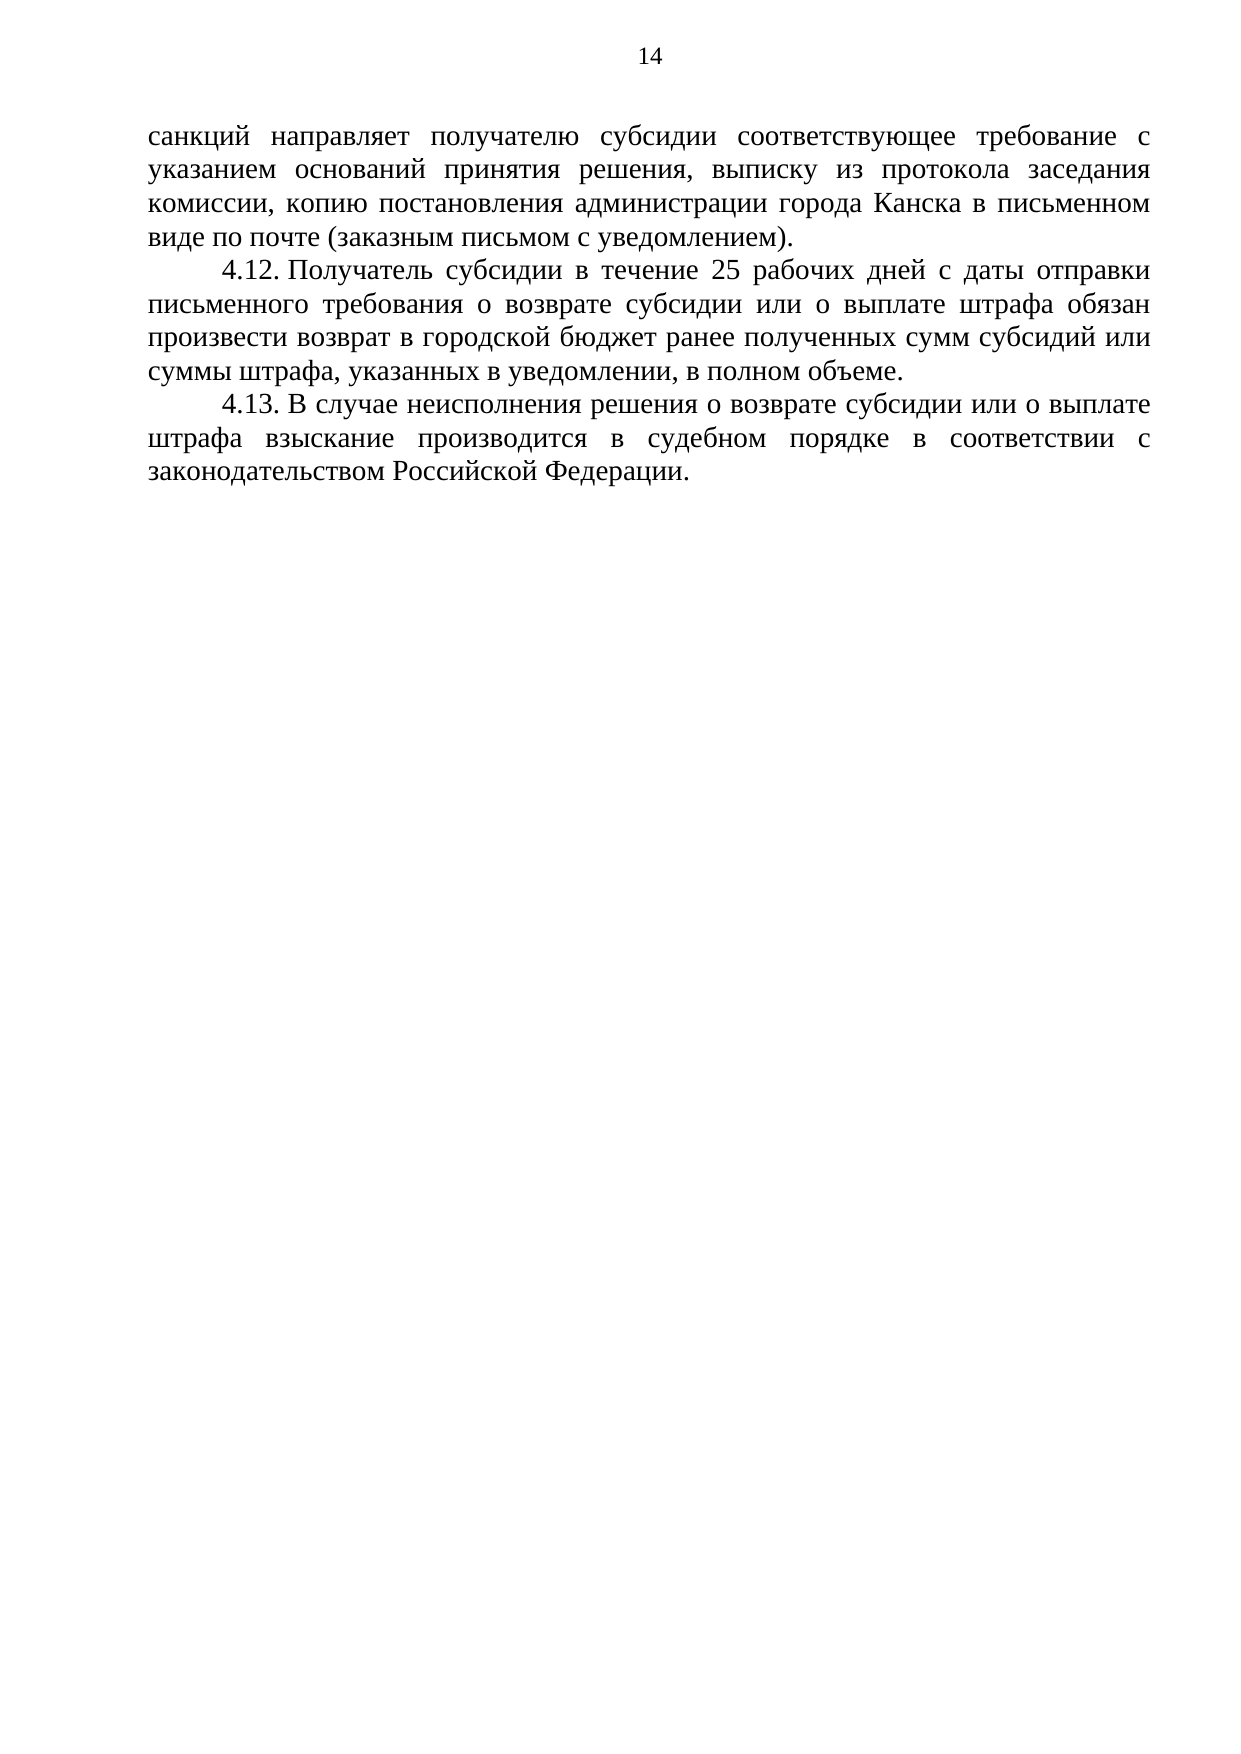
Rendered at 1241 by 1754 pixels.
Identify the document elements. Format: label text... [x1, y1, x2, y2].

list Получатель субсидии в течение 25 рабочих дней с даты отправки письменного требования о возврате субсидии или о выплате штрафа обязан произвести возврат в городской бюджет ранее полученных сумм субсидий или суммы штрафа, указанных в уведомлении, в полном объеме. [148, 252, 1152, 386]
list В случае неисполнения решения о возврате субсидии или о выплате штрафа взыскание производится в судебном порядке в соответствии с законодательством Российской Федерации. [148, 386, 1152, 487]
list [148, 118, 1152, 252]
